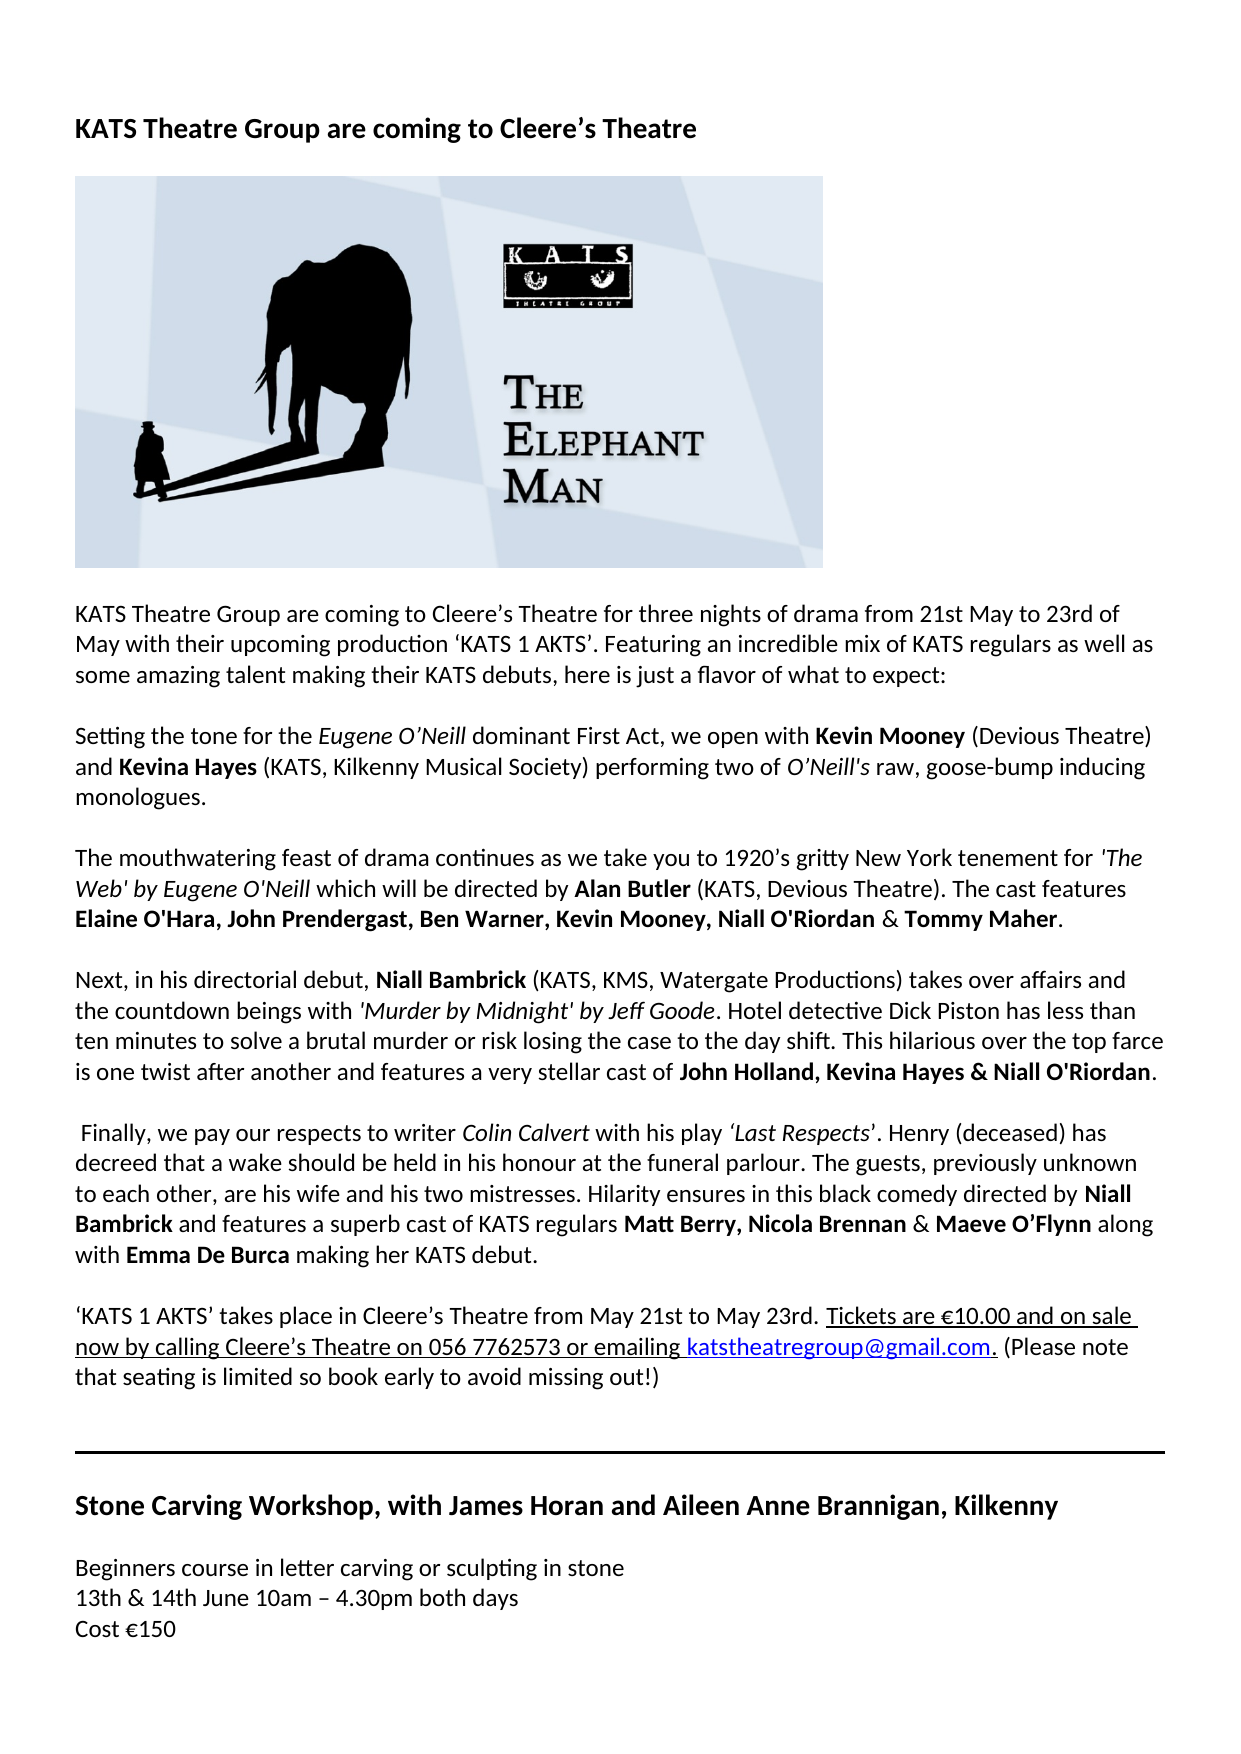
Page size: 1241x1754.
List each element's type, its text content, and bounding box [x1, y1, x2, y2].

picture [75, 176, 823, 568]
text Stone Carving Workshop, with James Horan and Aileen Anne Brannigan, Kilkenny [75, 1487, 1165, 1523]
text KATS Theatre Group are coming to Cleere’s Theatre for three nights of drama from 21st May to 23rd of May with their upcoming production ‘KATS 1 AKTS’. Featuring an incredible mix of KATS regulars as well as some amazing talent making their KATS debuts, here is just a flavor of what to expect: Setting the tone for the Eugene O’Neill dominant First Act, we open with Kevin Mooney (Devious Theatre) and Kevina Hayes (KATS, Kilkenny Musical Society) performing two of O’Neill's raw, goose-bump inducing monologues. The mouthwatering feast of drama continues as we take you to 1920’s gritty New York tenement for 'The Web' by Eugene O'Neill which will be directed by Alan Butler (KATS, Devious Theatre). The cast features Elaine O'Hara, John Prendergast, Ben Warner, Kevin Mooney, Niall O'Riordan & Tommy Maher. Next, in his directorial debut, Niall Bambrick (KATS, KMS, Watergate Productions) takes over affairs and the countdown beings with 'Murder by Midnight' by Jeff Goode. Hotel detective Dick Piston has less than ten minutes to solve a brutal murder or risk losing the case to the day shift. This hilarious over the top farce is one twist after another and features a very stellar cast of John Holland, Kevina Hayes & Niall O'Riordan. Finally, we pay our respects to writer Colin Calvert with his play ‘Last Respects’. Henry (deceased) has decreed that a wake should be held in his honour at the funeral parlour. The guests, previously unknown to each other, are his wife and his two mistresses. Hilarity ensures in this black comedy directed by Niall Bambrick and features a superb cast of KATS regulars Matt Berry, Nicola Brennan & Maeve O’Flynn along with Emma De Burca making her KATS debut. ‘KATS 1 AKTS’ takes place in Cleere’s Theatre from May 21st to May 23rd. Tickets are €10.00 and on sale now by calling Cleere’s Theatre on 056 7762573 or emailing katstheatregroup@gmail.com. (Please note that seating is limited so book early to avoid missing out!) [75, 598, 1165, 1420]
text Beginners course in letter carving or sculpting in stone 13th & 14th June 10am – 4.30pm both days Cost €150 [75, 1552, 1165, 1643]
text KATS Theatre Group are coming to Cleere’s Theatre [75, 111, 1165, 146]
